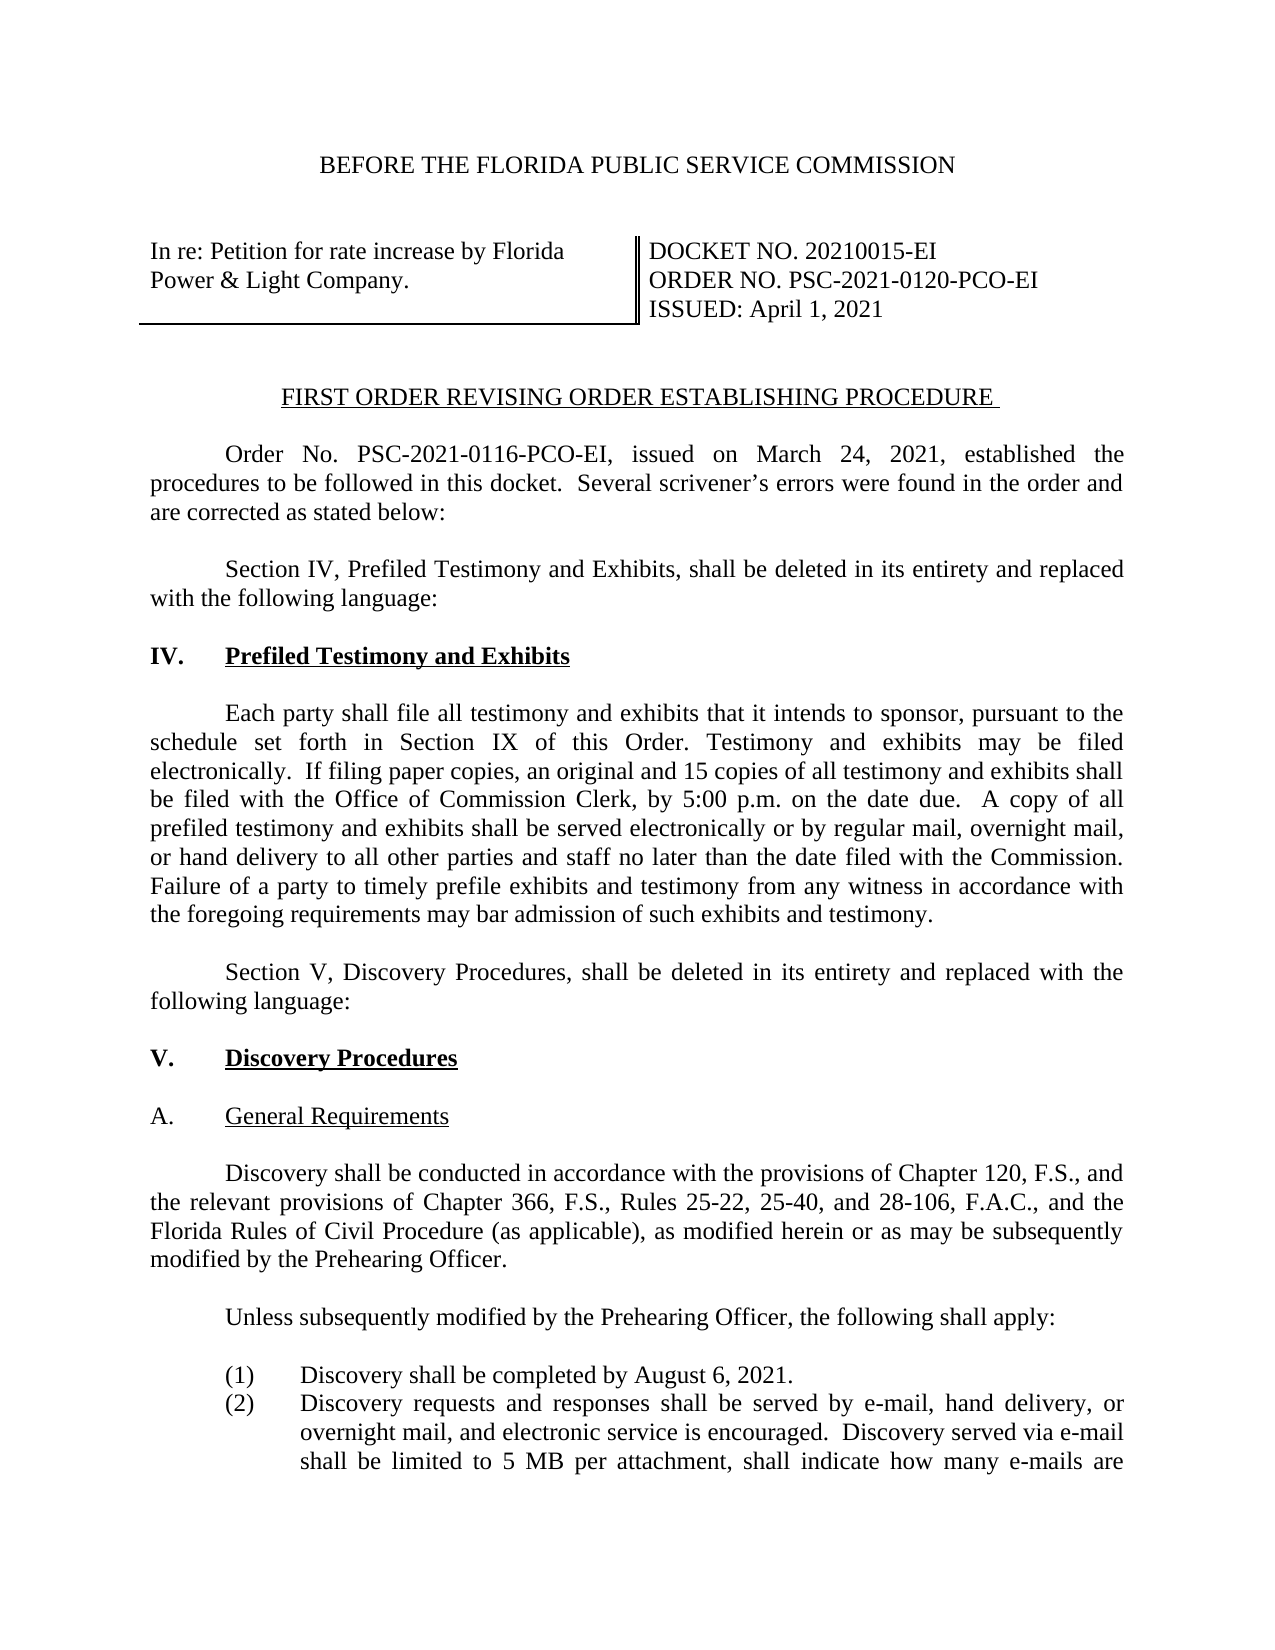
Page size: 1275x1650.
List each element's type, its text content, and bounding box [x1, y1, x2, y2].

table_header DOCKET NO. 20210015-EI ORDER NO. PSC-2021-0120-PCO-EI ISSUED: April 1, 2021 [640, 236, 1136, 322]
text Section IV, Prefiled Testimony and Exhibits, shall be deleted in its entirety and replaced with the following language: [150, 554, 1125, 612]
text FIRST ORDER REVISING ORDER ESTABLISHING PROCEDURE [150, 382, 1125, 411]
list Unless subsequently modified by the Prehearing Officer, the following shall apply: [150, 1302, 1125, 1331]
table_header In re: Petition for rate increase by Florida Power & Light Company. [139, 236, 635, 322]
subtitle BEFORE THE FLORIDA PUBLIC SERVICE COMMISSION [150, 150, 1125, 179]
text Section V, Discovery Procedures, shall be deleted in its entirety and replaced with the following language: [150, 957, 1125, 1014]
text IV. Prefiled Testimony and Exhibits [150, 641, 1125, 669]
list Discovery shall be completed by August 6, 2021. [225, 1360, 1125, 1388]
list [225, 1388, 1125, 1475]
text Order No. PSC-2021-0116-PCO-EI, issued on March 24, 2021, established the procedures to be followed in this docket. Several scrivener’s errors were found in the order and are corrected as stated below: [150, 439, 1125, 526]
list A. General Requirements [150, 1101, 1125, 1129]
list Discovery shall be conducted in accordance with the provisions of Chapter 120, F.S., and the relevant provisions of Chapter 366, F.S., Rules 25-22, 25-40, and 28-106, F.A.C., and the Florida Rules of Civil Procedure (as applicable), as modified herein or as may be subsequently modified by the Prehearing Officer. [150, 1158, 1125, 1273]
text V. Discovery Procedures [150, 1043, 1125, 1072]
text Each party shall file all testimony and exhibits that it intends to sponsor, pursuant to the schedule set forth in Section IX of this Order. Testimony and exhibits may be filed electronically. If filing paper copies, an original and 15 copies of all testimony and exhibits shall be filed with the Office of Commission Clerk, by on the date due. A copy of all prefiled testimony and exhibits shall be served electronically or by regular mail, overnight mail, or hand delivery to all other parties and staff no later than the date filed with the Commission. Failure of a party to timely prefile exhibits and testimony from any witness in accordance with the foregoing requirements may bar admission of such exhibits and testimony. [150, 698, 1125, 928]
